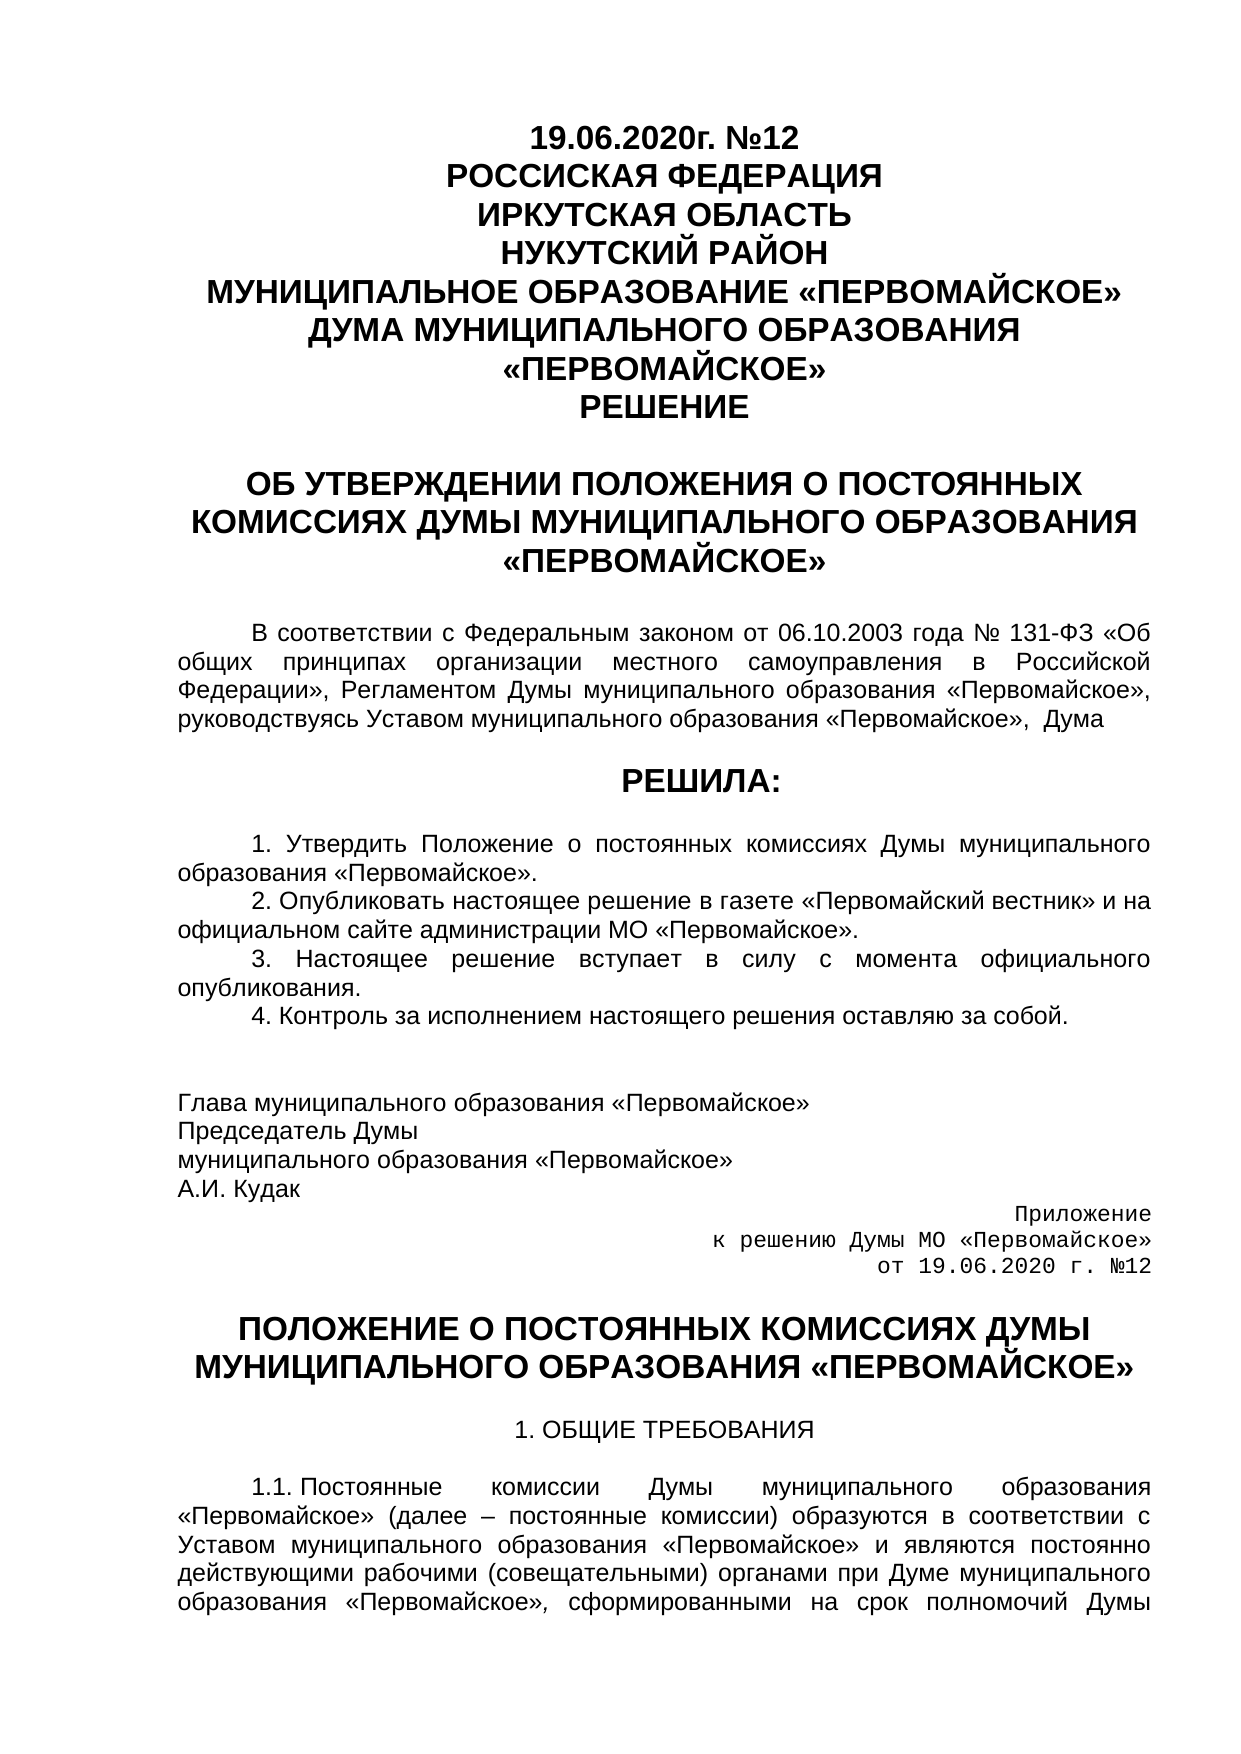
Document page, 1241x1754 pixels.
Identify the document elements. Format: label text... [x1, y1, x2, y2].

text МУНИЦИПАЛЬНОЕ ОБРАЗОВАНИЕ «ПЕРВОМАЙСКОЕ» [177, 272, 1152, 310]
text 1. ОБЩИЕ ТРЕБОВАНИЯ [177, 1415, 1152, 1443]
text ДУМА МУНИЦИПАЛЬНОГО ОБРАЗОВАНИЯ «ПЕРВОМАЙСКОЕ» [177, 310, 1152, 387]
text ОБ УТВЕРЖДЕНИИ ПОЛОЖЕНИЯ О ПОСТОЯННЫХ КОМИССИЯХ ДУМЫ МУНИЦИПАЛЬНОГО ОБРАЗОВАНИЯ «ПЕРВОМАЙСКОЕ» [177, 464, 1152, 579]
text В соответствии с Федеральным законом от 06.10.2003 года № 131-ФЗ «Об общих принципах организации местного самоуправления в Российской Федерации», Регламентом Думы муниципального образования «Первомайское», руководствуясь Уставом муниципального образования «Первомайское», Дума [177, 618, 1152, 733]
text НУКУТСКИЙ РАЙОН [177, 233, 1152, 272]
text ИРКУТСКАЯ ОБЛАСТЬ [177, 195, 1152, 233]
text Председатель Думы [177, 1116, 1152, 1145]
text РЕШЕНИЕ [177, 387, 1152, 426]
text муниципального образования «Первомайское» [177, 1145, 1152, 1174]
text 1. Утвердить Положение о постоянных комиссиях Думы муниципального образования «Первомайское». [177, 829, 1152, 886]
text от 19.06.2020 г. №12 [177, 1254, 1152, 1280]
subtitle 19.06.2020г. №12 [177, 118, 1152, 157]
text А.И. Кудак [177, 1174, 1152, 1202]
text РОССИСКАЯ ФЕДЕРАЦИЯ [177, 157, 1152, 195]
text Глава муниципального образования «Первомайское» [177, 1087, 1152, 1116]
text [177, 1472, 1152, 1616]
text РЕШИЛА: [177, 762, 1152, 800]
text 3. Настоящее решение вступает в силу с момента официального опубликования. [177, 944, 1152, 1001]
text 4. Контроль за исполнением настоящего решения оставляю за собой. [177, 1001, 1152, 1030]
text Приложение [177, 1202, 1152, 1228]
text ПОЛОЖЕНИЕ О ПОСТОЯННЫХ КОМИССИЯХ ДУМЫ МУНИЦИПАЛЬНОГО ОБРАЗОВАНИЯ «ПЕРВОМАЙСКОЕ» [177, 1309, 1152, 1386]
text к решению Думы МО «Первомайское» [177, 1228, 1152, 1254]
text 2. Опубликовать настоящее решение в газете «Первомайский вестник» и на официальном сайте администрации МО «Первомайское». [177, 886, 1152, 944]
